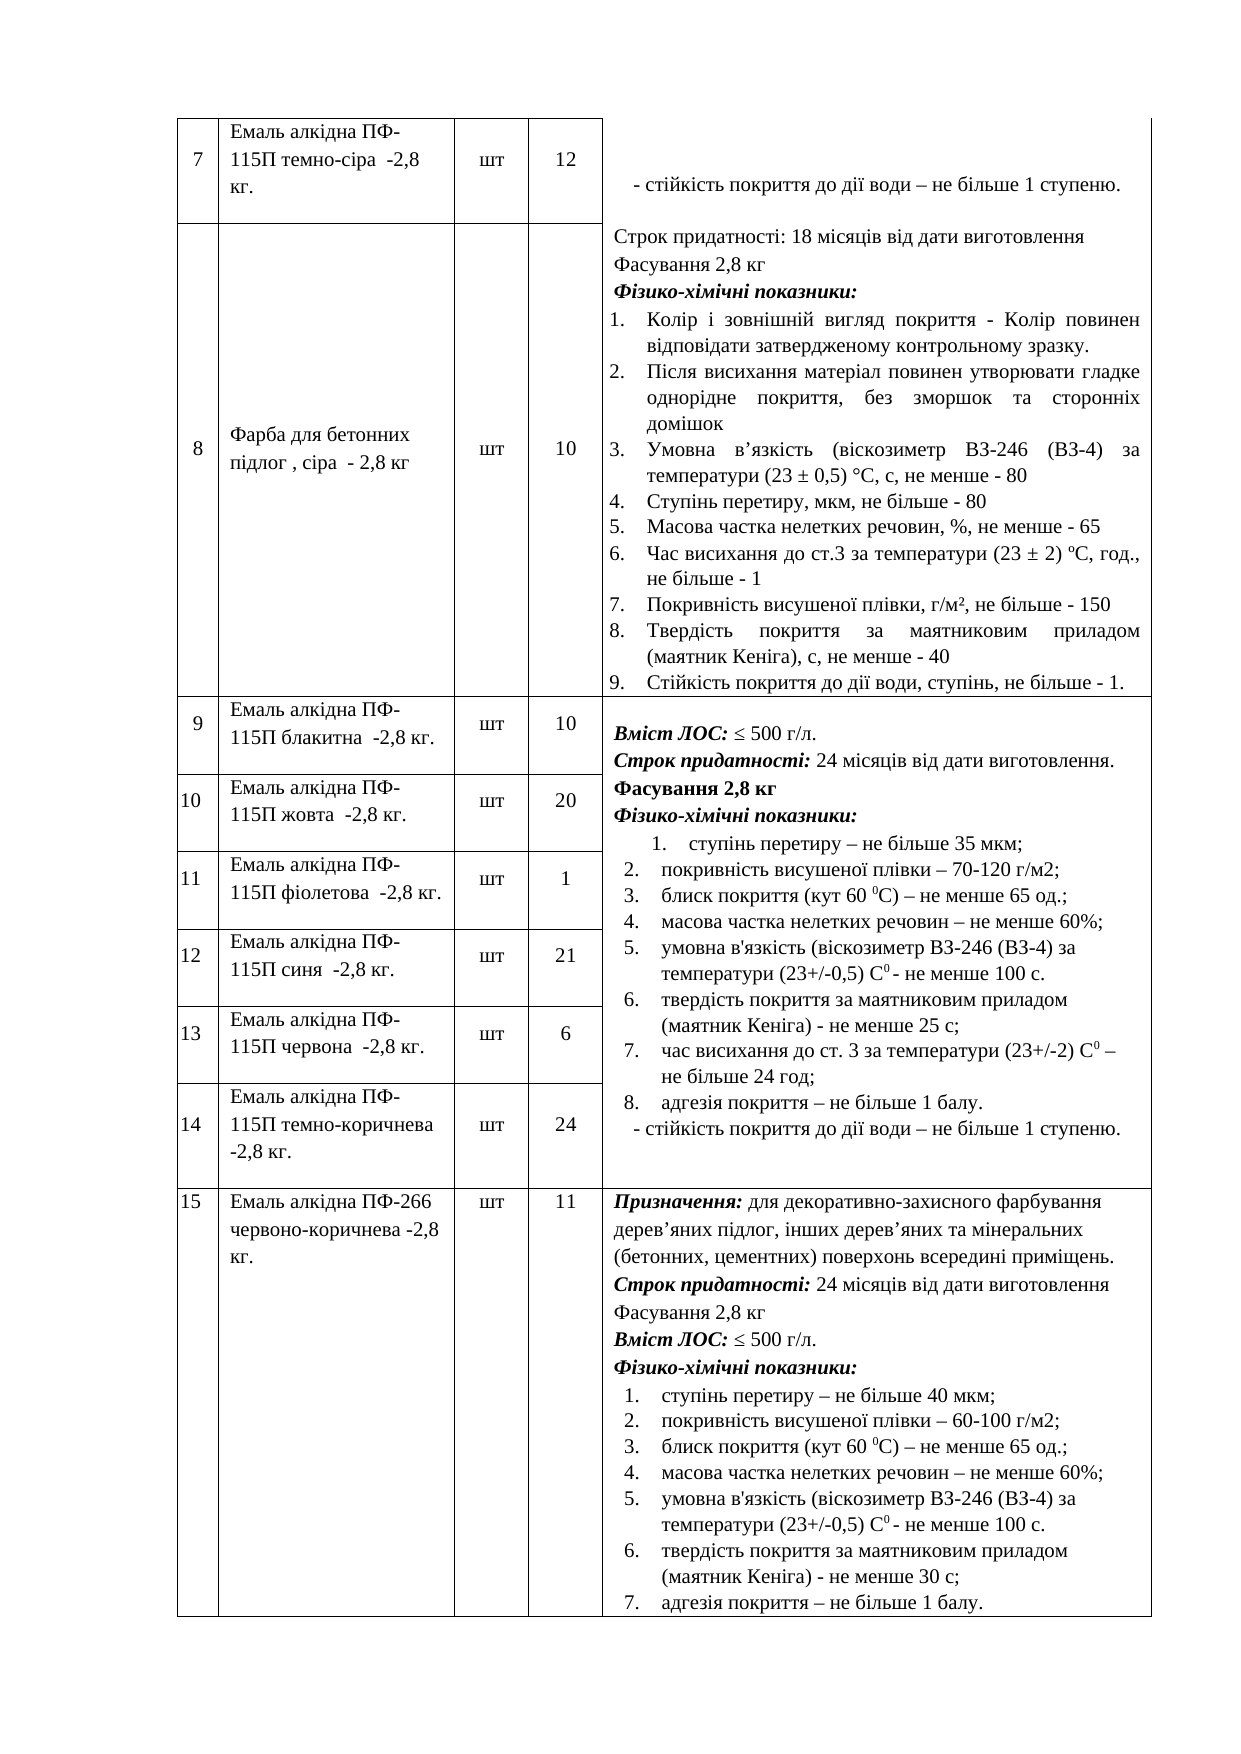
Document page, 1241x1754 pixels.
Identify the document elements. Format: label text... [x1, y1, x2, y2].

table_cell 1 [529, 852, 602, 928]
table_cell 8 [178, 224, 218, 696]
table_cell шт [455, 1007, 528, 1083]
table_cell 14 [178, 1084, 218, 1188]
table_cell шт [455, 119, 528, 223]
table_cell Емаль алкідна ПФ-115П темно-коричнева -2,8 кг. [219, 1084, 454, 1188]
table_cell 20 [529, 775, 602, 851]
table_cell Емаль алкідна ПФ-115П темно-сіра -2,8 кг. [219, 119, 454, 223]
table_cell 7 [178, 119, 218, 223]
table_cell 21 [529, 930, 602, 1006]
table_cell 10 [529, 224, 602, 696]
table_cell шт [455, 697, 528, 774]
table_cell Строк придатності: 18 місяців від дати виготовлення Фасування 2,8 кг Фізико-хімічні показники: Колір і зовнішній вигляд покриття - Колір повинен відповідати затвердженому контрольному зразку. Після висихання матеріал повинен утворювати гладке однорідне покриття, без зморшок та сторонніх домішок Умовна в’язкість (віскозиметр ВЗ-246 (ВЗ-4) за температури (23 ± 0,5) °С, с, не менше - 80 Ступінь перетиру, мкм, не більше - 80 Масова частка нелетких речовин, %, не менше - 65 Час висихання до ст.3 за температури (23 ± 2) ºС, год., не більше - 1 Покривність висушеної плівки, г/м², не більше - 150 Твердість покриття за маятниковим приладом (маятник Кеніга), с, не менше - 40 Стійкість покриття до дії води, ступінь, не більше - 1. [603, 223, 1151, 696]
table_cell 10 [178, 775, 218, 851]
table_cell 11 [178, 852, 218, 928]
table_cell Емаль алкідна ПФ-115П жовта -2,8 кг. [219, 775, 454, 851]
table_cell шт [455, 1084, 528, 1188]
table_cell 13 [178, 1007, 218, 1083]
table_cell шт [455, 930, 528, 1006]
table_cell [219, 1189, 454, 1616]
table_cell шт [455, 852, 528, 928]
table_cell 15 [178, 1189, 218, 1616]
table_cell шт [455, 1189, 528, 1616]
table_cell 12 [178, 930, 218, 1006]
table_cell 12 [529, 119, 602, 223]
table_cell шт [455, 224, 528, 696]
table_cell Емаль алкідна ПФ-115П червона -2,8 кг. [219, 1007, 454, 1083]
table_cell 9 [178, 697, 218, 774]
table_cell 11 [529, 1189, 602, 1616]
table_cell Емаль алкідна ПФ-115П синя -2,8 кг. [219, 930, 454, 1006]
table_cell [603, 1189, 1151, 1616]
table_cell 6 [529, 1007, 602, 1083]
table_cell Емаль алкідна ПФ-115П блакитна -2,8 кг. [219, 697, 454, 774]
table_cell 10 [529, 697, 602, 774]
table_cell Фарба для бетонних підлог , сіра - 2,8 кг [219, 224, 454, 696]
table_cell 24 [529, 1084, 602, 1188]
table_cell шт [455, 775, 528, 851]
table_cell Емаль алкідна ПФ-115П фіолетова -2,8 кг. [219, 852, 454, 928]
table_cell Вміст ЛОС: ≤ 500 г/л. Строк придатності: 24 місяців від дати виготовлення. Фасування 2,8 кг Фізико-хімічні показники: ступінь перетиру – не більше 35 мкм; покривність висушеної плівки – 70-120 г/м2; блиск покриття (кут 60 0С) – не менше 65 од.; масова частка нелетких речовин – не менше 60%; умовна в'язкість (віскозиметр ВЗ-246 (ВЗ-4) за температури (23+/-0,5) С0 - не менше 100 с. твердість покриття за маятниковим приладом (маятник Кеніга) - не менше 25 с; час висихання до ст. 3 за температури (23+/-2) С0 – не більше 24 год; адгезія покриття – не більше 1 балу. - стійкість покриття до дії води – не більше 1 ступеню. [603, 697, 1151, 1188]
